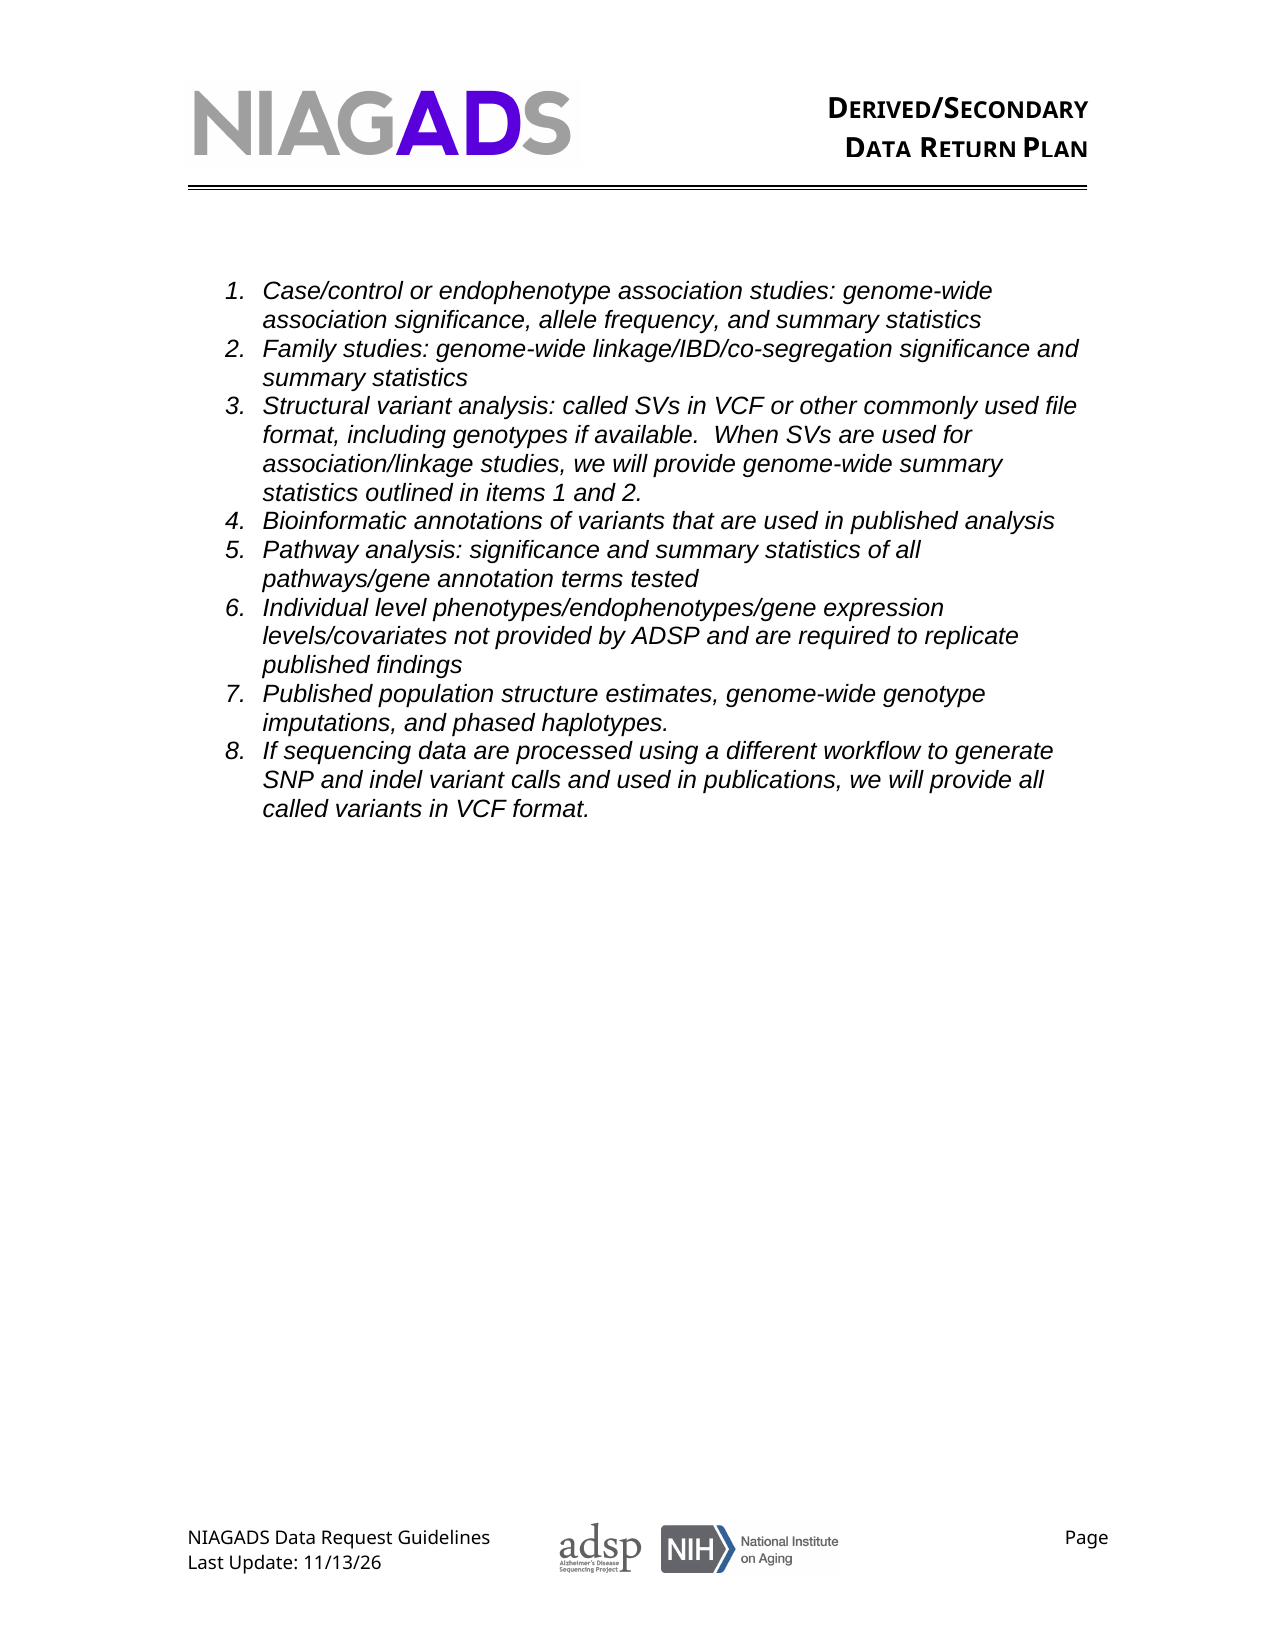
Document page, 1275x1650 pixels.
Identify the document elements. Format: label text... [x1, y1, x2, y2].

list Individual level phenotypes/endophenotypes/gene expression levels/covariates not provided by ADSP and are required to replicate published findings [225, 593, 1087, 679]
list Pathway analysis: significance and summary statistics of all pathways/gene annotation terms tested [225, 535, 1087, 593]
list Case/control or endophenotype association studies: genome-wide association significance, allele frequency, and summary statistics [225, 276, 1087, 334]
picture [555, 1521, 646, 1574]
picture [658, 1522, 841, 1576]
list Family studies: genome-wide linkage/IBD/co-segregation significance and summary statistics [225, 334, 1087, 391]
list If sequencing data are processed using a different workflow to generate SNP and indel variant calls and used in publications, we will provide all called variants in VCF format. [225, 736, 1087, 823]
list Structural variant analysis: called SVs in VCF or other commonly used file format, including genotypes if available. When SVs are used for association/linkage studies, we will provide genome-wide summary statistics outlined in items 1 and 2. [225, 391, 1087, 506]
picture [183, 79, 582, 167]
list Bioinformatic annotations of variants that are used in published analysis [225, 506, 1087, 535]
list Published population structure estimates, genome-wide genotype imputations, and phased haplotypes. [225, 679, 1087, 736]
